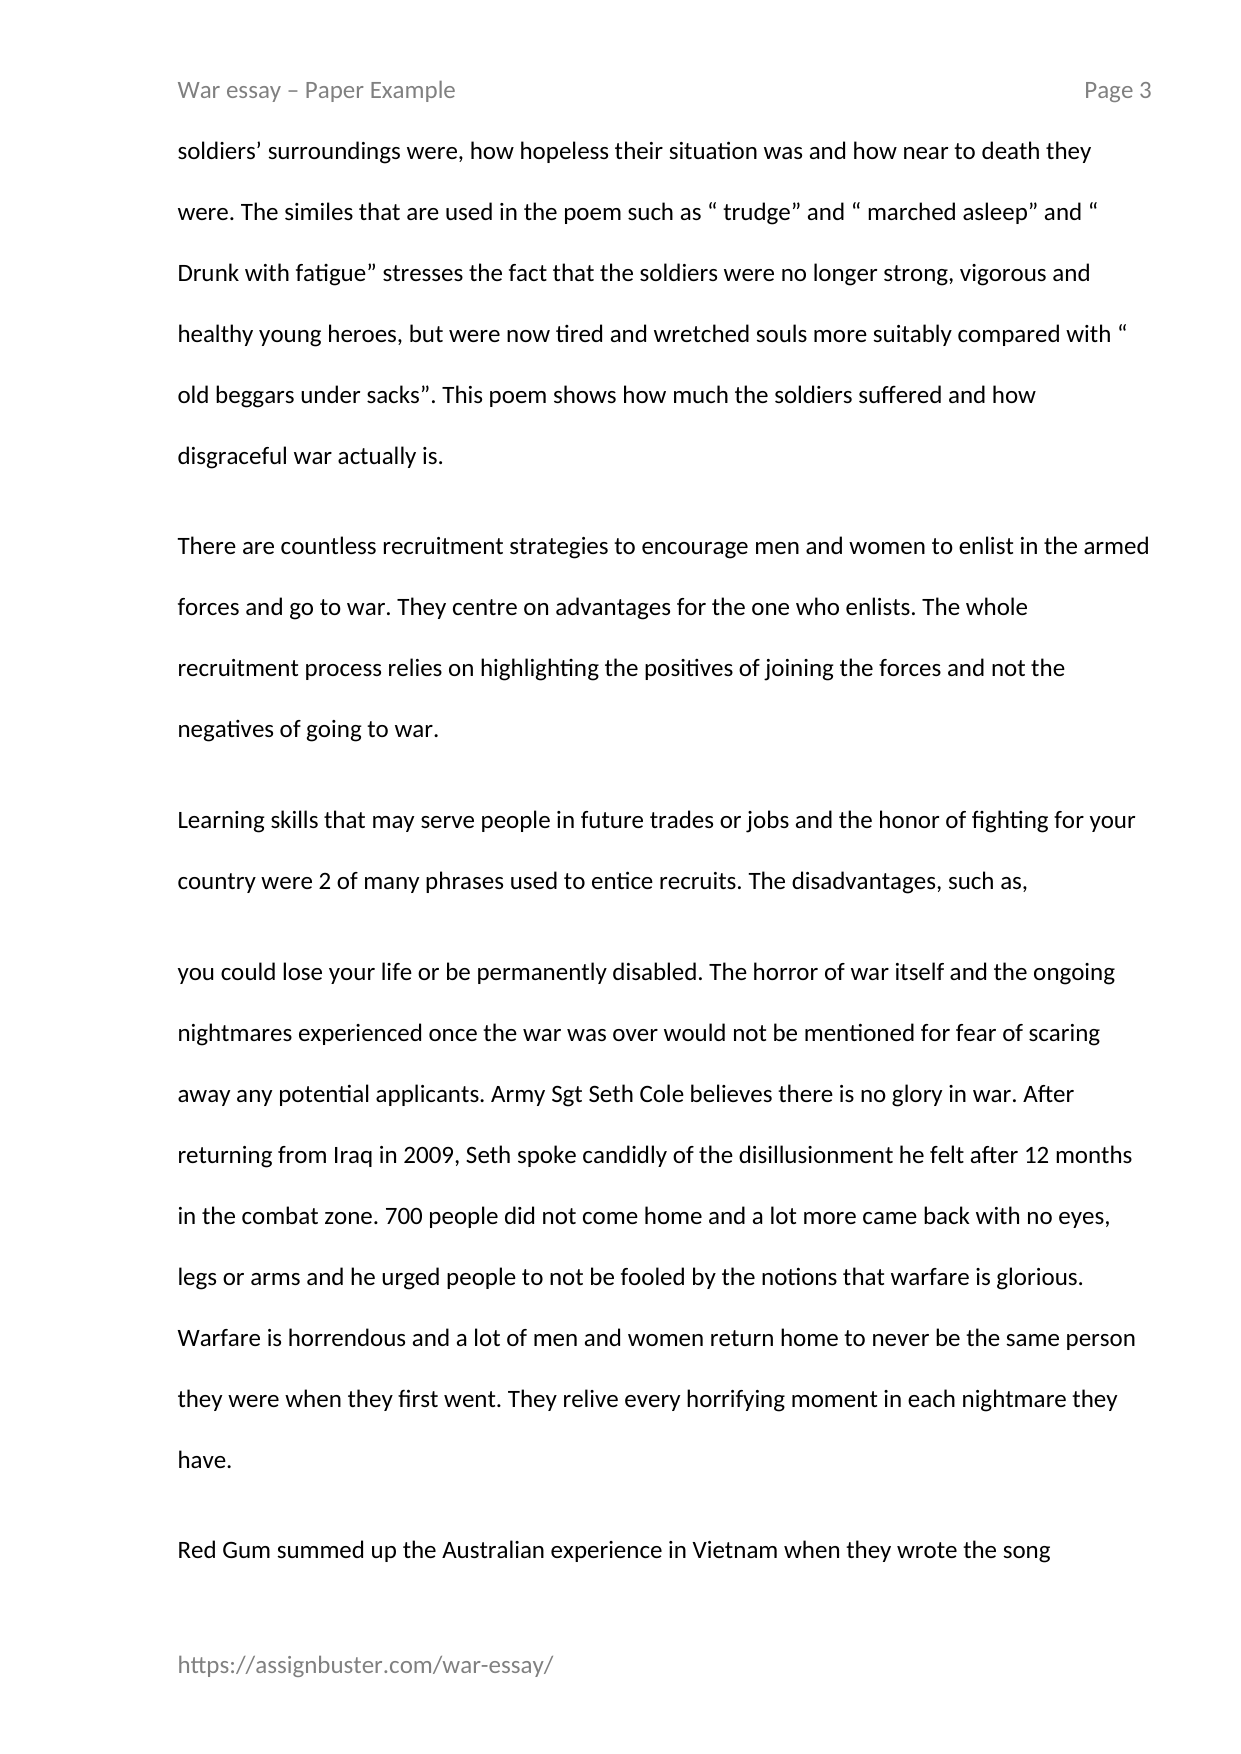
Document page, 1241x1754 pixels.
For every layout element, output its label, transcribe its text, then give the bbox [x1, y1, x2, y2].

text There are countless recruitment strategies to encourage men and women to enlist in the armed forces and go to war. They centre on advantages for the one who enlists. The whole recruitment process relies on highlighting the positives of joining the forces and not the negatives of going to war. [177, 531, 1152, 744]
text Learning skills that may serve people in future trades or jobs and the honor of fighting for your country were 2 of many phrases used to entice recruits. The disadvantages, such as, [177, 804, 1152, 896]
text Red Gum summed up the Australian experience in Vietnam when they wrote the song [177, 1534, 1152, 1565]
text you could lose your life or be permanently disabled. The horror of war itself and the ongoing nightmares experienced once the war was over would not be mentioned for fear of scaring away any potential applicants. Army Sgt Seth Cole believes there is no glory in war. After returning from Iraq in 2009, Seth spoke candidly of the disillusionment he felt after 12 months in the combat zone. 700 people did not come home and a lot more came back with no eyes, legs or arms and he urged people to not be fooled by the notions that warfare is glorious. Warfare is horrendous and a lot of men and women return home to never be the same person they were when they first went. They relive every horrifying moment in each nightmare they have. [177, 956, 1152, 1474]
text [177, 135, 1152, 471]
